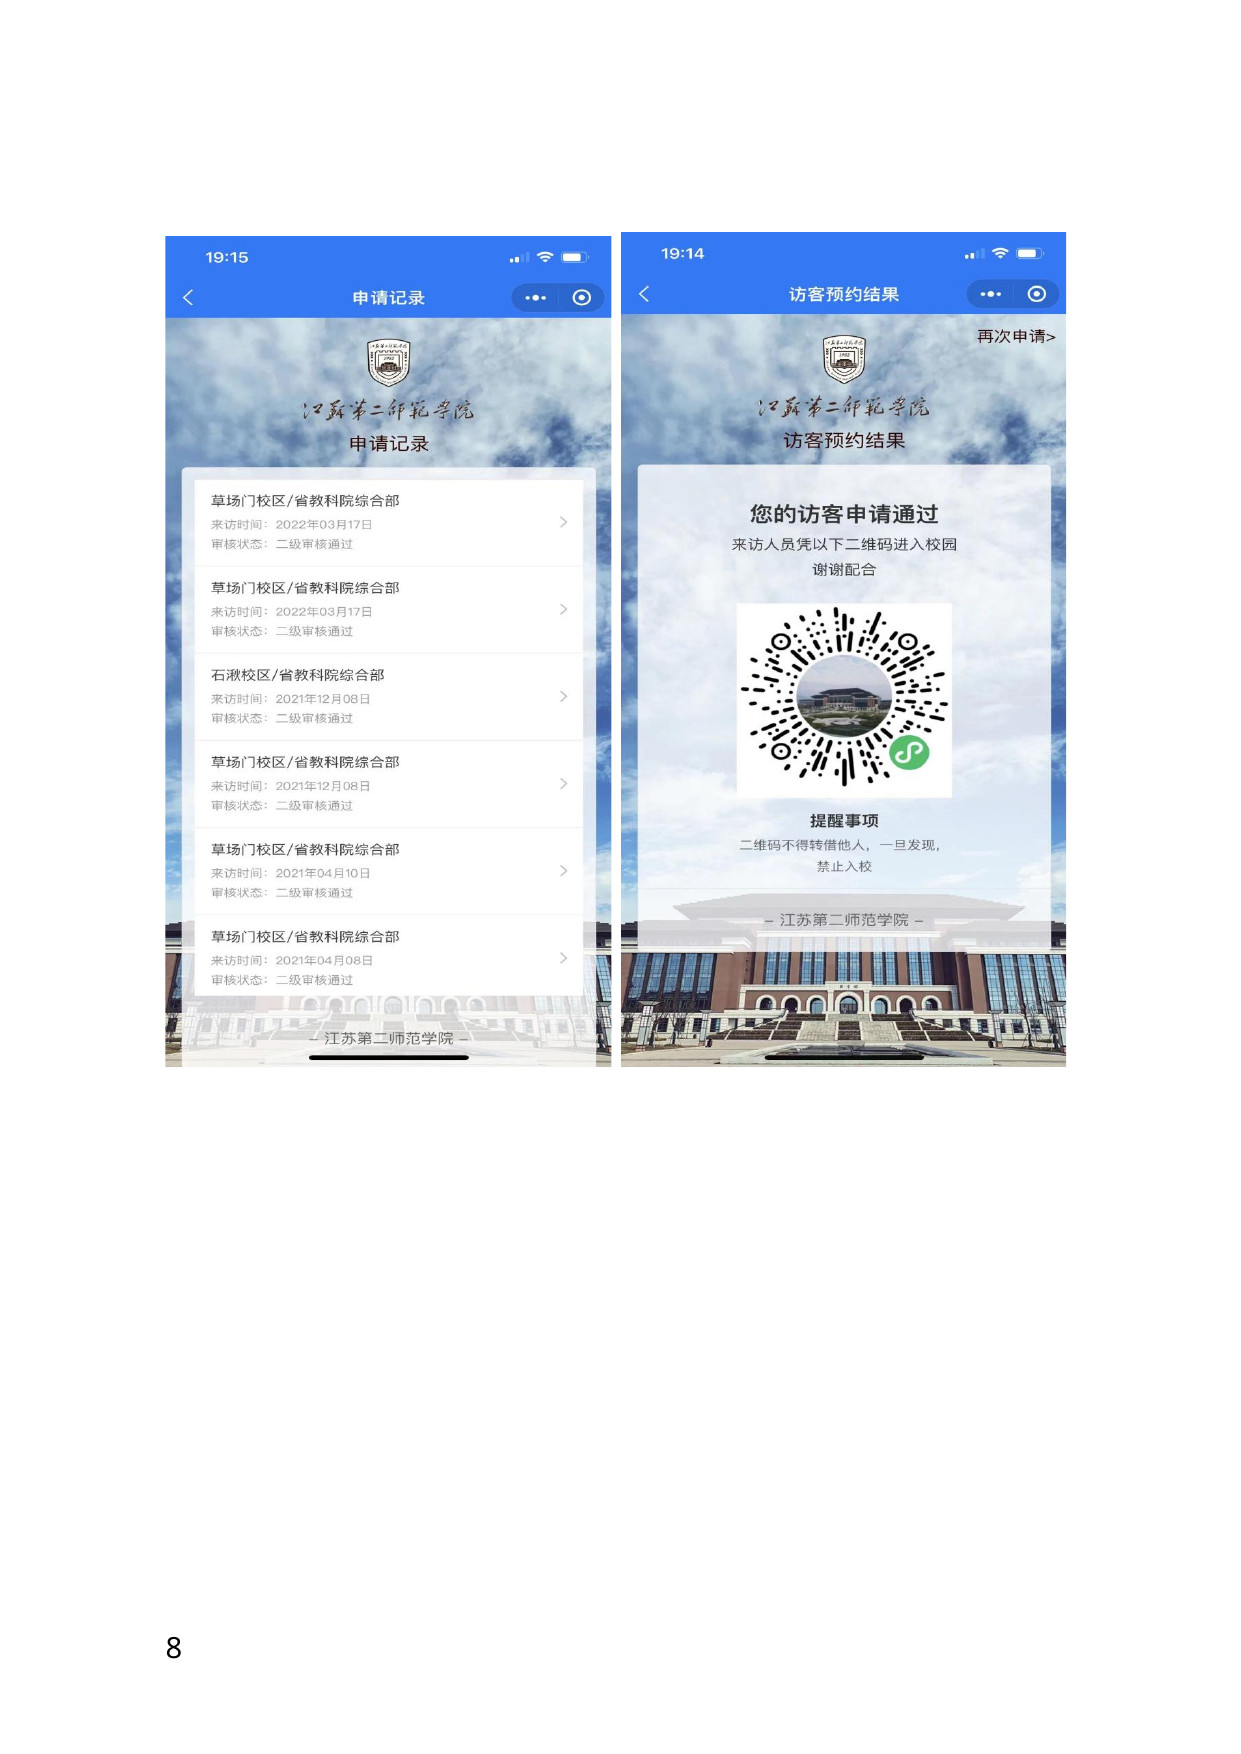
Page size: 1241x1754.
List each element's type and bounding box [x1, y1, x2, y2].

picture [165, 236, 612, 1067]
picture [621, 232, 1067, 1067]
